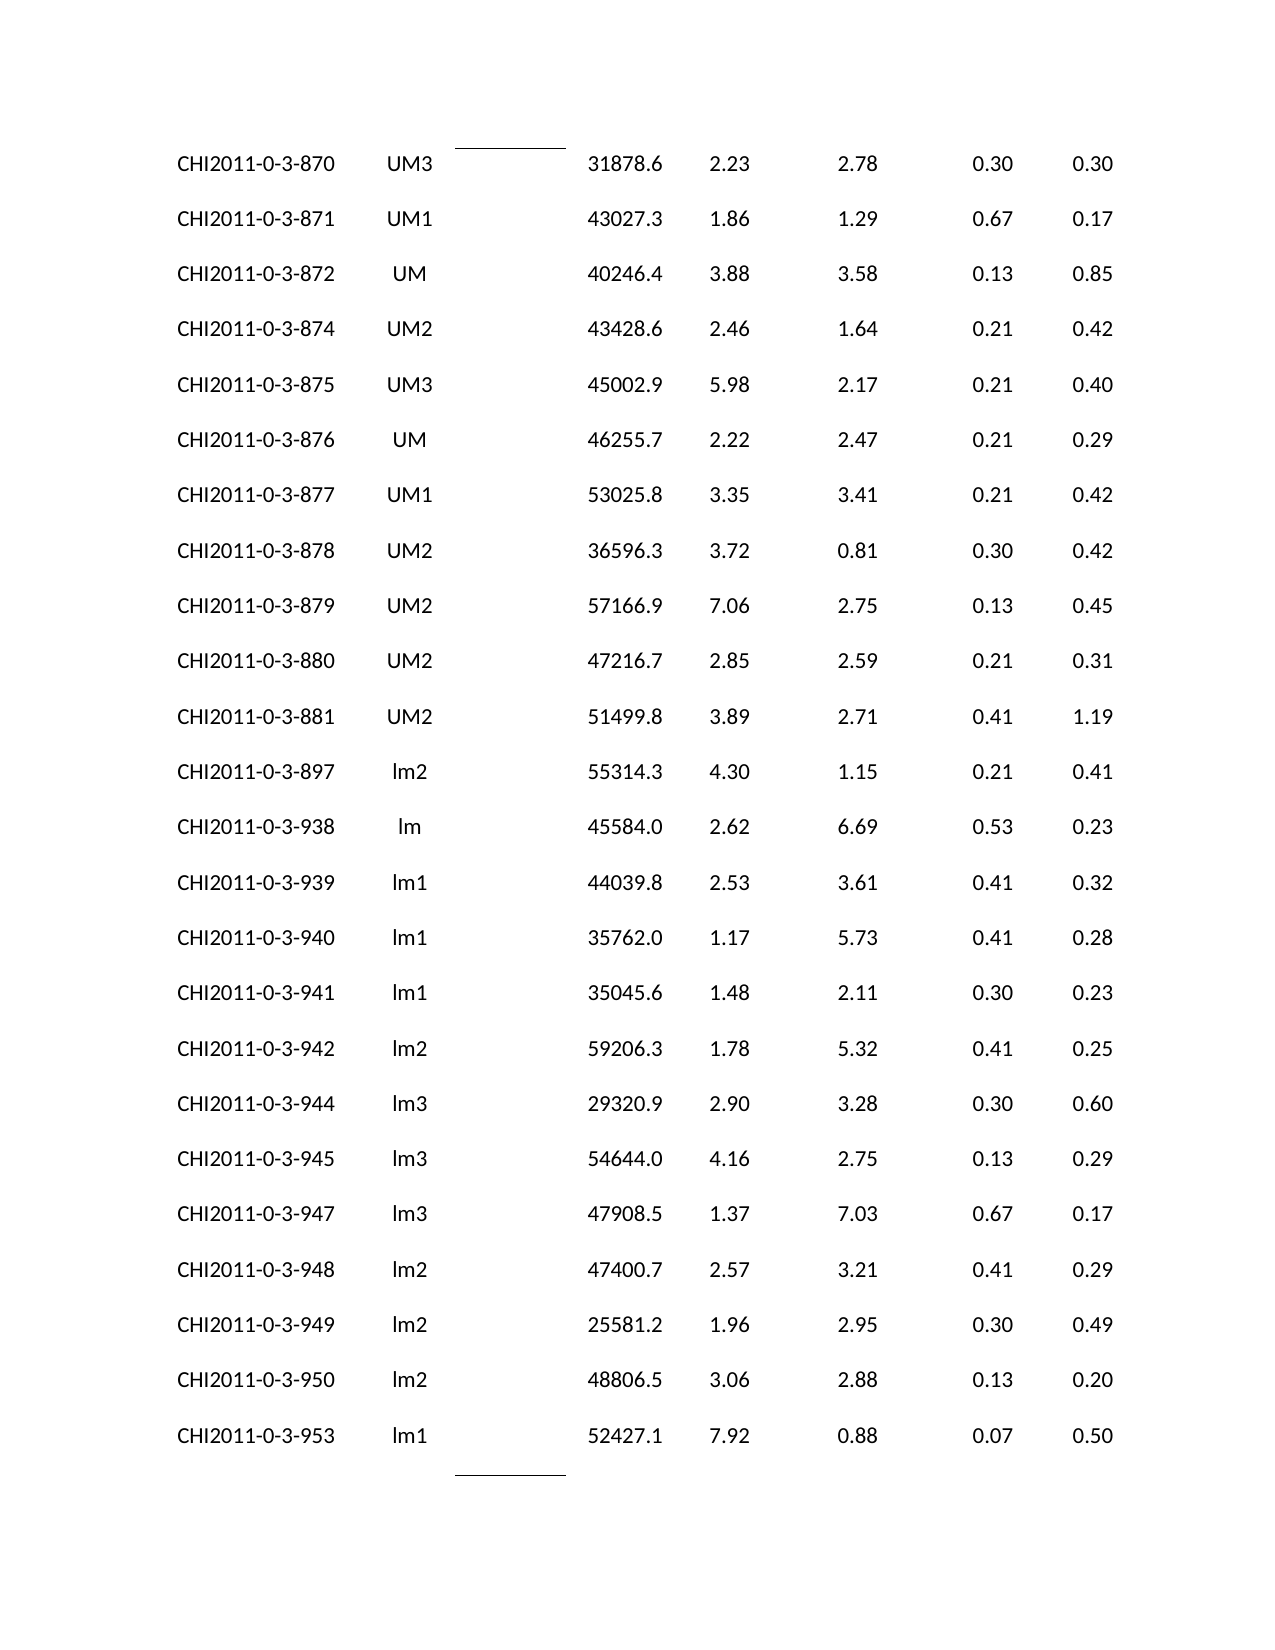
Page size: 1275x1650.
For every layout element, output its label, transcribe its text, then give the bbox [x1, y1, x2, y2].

table_cell 3.41 [775, 480, 941, 535]
table_cell 0.32 [1045, 867, 1141, 922]
table_cell 0.31 [1045, 645, 1141, 701]
table_cell UM2 [364, 701, 455, 756]
table_cell 3.06 [684, 1365, 774, 1420]
table_cell 0.41 [1045, 756, 1141, 811]
table_cell 0.23 [1045, 811, 1141, 867]
table_cell UM [364, 424, 455, 479]
table_cell 7.06 [684, 590, 774, 645]
table_cell 0.29 [1045, 1143, 1141, 1198]
table_cell 0.41 [941, 922, 1045, 977]
table_cell lm3 [364, 1199, 455, 1254]
table_cell UM2 [364, 645, 455, 701]
table_cell 0.29 [1045, 424, 1141, 479]
table_cell 0.21 [941, 480, 1045, 535]
table_cell 2.17 [775, 369, 941, 424]
table_cell 59206.3 [566, 1033, 684, 1088]
table_cell 2.22 [684, 424, 774, 479]
table_cell 1.29 [775, 203, 941, 258]
table_cell 2.88 [775, 1365, 941, 1420]
table_cell lm2 [364, 1365, 455, 1420]
table_cell 3.89 [684, 701, 774, 756]
table_cell CHI2011-0-3-948 [148, 1254, 364, 1309]
table_cell CHI2011-0-3-944 [148, 1088, 364, 1143]
table_cell 5.73 [775, 922, 941, 977]
table_cell 0.30 [941, 977, 1045, 1033]
table_cell CHI2011-0-3-953 [148, 1420, 364, 1475]
table_cell 2.59 [775, 645, 941, 701]
table_cell 1.48 [684, 977, 774, 1033]
table_cell 1.78 [684, 1033, 774, 1088]
table_cell 2.90 [684, 1088, 774, 1143]
table_cell 3.61 [775, 867, 941, 922]
table_cell UM1 [364, 203, 455, 258]
table_cell 0.41 [941, 1033, 1045, 1088]
table_cell 36596.3 [566, 535, 684, 590]
table_cell 0.17 [1045, 203, 1141, 258]
table_cell UM1 [364, 480, 455, 535]
table_cell 1.17 [684, 922, 774, 977]
table_cell 47400.7 [566, 1254, 684, 1309]
table_cell 2.57 [684, 1254, 774, 1309]
table_cell CHI2011-0-3-872 [148, 258, 364, 313]
table_cell CHI2011-0-3-871 [148, 203, 364, 258]
table_cell 35045.6 [566, 977, 684, 1033]
table_cell lm2 [364, 1033, 455, 1088]
table_cell CHI2011-0-3-879 [148, 590, 364, 645]
table_cell 45584.0 [566, 811, 684, 867]
table_cell 0.21 [941, 314, 1045, 369]
table_cell lm [364, 811, 455, 867]
table_cell UM2 [364, 314, 455, 369]
table_cell 40246.4 [566, 258, 684, 313]
table_cell 2.85 [684, 645, 774, 701]
table_cell 7.03 [775, 1199, 941, 1254]
table_cell 0.21 [941, 756, 1045, 811]
table_cell 43428.6 [566, 314, 684, 369]
table_cell 0.07 [941, 1420, 1045, 1475]
table_cell CHI2011-0-3-950 [148, 1365, 364, 1420]
table_cell lm3 [364, 1088, 455, 1143]
table_cell 4.30 [684, 756, 774, 811]
table_cell 0.50 [1045, 1420, 1141, 1475]
table_cell 2.62 [684, 811, 774, 867]
table_cell 0.17 [1045, 1199, 1141, 1254]
table_cell CHI2011-0-3-938 [148, 811, 364, 867]
table_cell 0.13 [941, 1365, 1045, 1420]
table_cell 2.75 [775, 590, 941, 645]
table_cell 0.45 [1045, 590, 1141, 645]
table_cell 0.23 [1045, 977, 1141, 1033]
table_cell 0.81 [775, 535, 941, 590]
table_cell 0.42 [1045, 480, 1141, 535]
table_cell CHI2011-0-3-881 [148, 701, 364, 756]
table_cell 0.13 [941, 258, 1045, 313]
table_cell 6.69 [775, 811, 941, 867]
table_cell lm2 [364, 1309, 455, 1364]
table_cell CHI2011-0-3-876 [148, 424, 364, 479]
table_cell 5.98 [684, 369, 774, 424]
table_cell CHI2011-0-3-874 [148, 314, 364, 369]
table_cell 0.40 [1045, 369, 1141, 424]
table_cell CHI2011-0-3-878 [148, 535, 364, 590]
table_cell CHI2011-0-3-880 [148, 645, 364, 701]
table_cell lm1 [364, 867, 455, 922]
table_cell CHI2011-0-3-949 [148, 1309, 364, 1364]
table_cell UM3 [364, 369, 455, 424]
table_cell 3.28 [775, 1088, 941, 1143]
table_cell 25581.2 [566, 1309, 684, 1364]
table_cell 0.30 [941, 535, 1045, 590]
table_cell UM2 [364, 535, 455, 590]
table_cell 46255.7 [566, 424, 684, 479]
table_cell 52427.1 [566, 1420, 684, 1475]
table_cell 35762.0 [566, 922, 684, 977]
table_cell lm1 [364, 1420, 455, 1475]
table_cell 0.60 [1045, 1088, 1141, 1143]
table_cell 2.95 [775, 1309, 941, 1364]
table_cell 54644.0 [566, 1143, 684, 1198]
table_cell 0.28 [1045, 922, 1141, 977]
table_cell 0.41 [941, 1254, 1045, 1309]
table_cell lm1 [364, 922, 455, 977]
table_cell 0.30 [1045, 148, 1141, 203]
table_cell 3.21 [775, 1254, 941, 1309]
table_cell CHI2011-0-3-870 [148, 148, 364, 203]
table_cell CHI2011-0-3-939 [148, 867, 364, 922]
table_cell 47216.7 [566, 645, 684, 701]
table_cell 0.85 [1045, 258, 1141, 313]
table_cell lm3 [364, 1143, 455, 1198]
table_cell 29320.9 [566, 1088, 684, 1143]
table_cell 0.49 [1045, 1309, 1141, 1364]
table_cell 1.19 [1045, 701, 1141, 756]
table_cell 51499.8 [566, 701, 684, 756]
table_cell 2.78 [775, 148, 941, 203]
table_cell 2.75 [775, 1143, 941, 1198]
table_cell 55314.3 [566, 756, 684, 811]
table_cell 1.86 [684, 203, 774, 258]
table_cell 1.96 [684, 1309, 774, 1364]
table_cell 0.25 [1045, 1033, 1141, 1088]
table_cell 0.30 [941, 148, 1045, 203]
table_cell CHI2011-0-3-897 [148, 756, 364, 811]
table_cell 2.11 [775, 977, 941, 1033]
table_cell 7.92 [684, 1420, 774, 1475]
table_cell 0.53 [941, 811, 1045, 867]
table_cell 3.35 [684, 480, 774, 535]
table_cell lm2 [364, 756, 455, 811]
table_cell 0.21 [941, 645, 1045, 701]
table_cell 0.41 [941, 701, 1045, 756]
table_cell 0.21 [941, 369, 1045, 424]
table_cell 0.29 [1045, 1254, 1141, 1309]
table_cell 2.47 [775, 424, 941, 479]
table_cell 48806.5 [566, 1365, 684, 1420]
table_cell 47908.5 [566, 1199, 684, 1254]
table_cell 0.30 [941, 1088, 1045, 1143]
table_cell 57166.9 [566, 590, 684, 645]
table_cell 1.15 [775, 756, 941, 811]
table_cell 2.23 [684, 148, 774, 203]
table_cell UM3 [364, 148, 455, 203]
table_cell 0.13 [941, 1143, 1045, 1198]
table_cell 0.67 [941, 1199, 1045, 1254]
table_cell CHI2011-0-3-875 [148, 369, 364, 424]
table_cell 0.88 [775, 1420, 941, 1475]
table_cell UM [364, 258, 455, 313]
table_cell CHI2011-0-3-940 [148, 922, 364, 977]
table_cell 2.71 [775, 701, 941, 756]
table_cell 0.13 [941, 590, 1045, 645]
table_cell 0.42 [1045, 314, 1141, 369]
table_cell 0.41 [941, 867, 1045, 922]
table_cell 53025.8 [566, 480, 684, 535]
table_cell 0.42 [1045, 535, 1141, 590]
table_cell CHI2011-0-3-877 [148, 480, 364, 535]
table_cell 1.64 [775, 314, 941, 369]
table_cell 0.20 [1045, 1365, 1141, 1420]
table_cell 0.67 [941, 203, 1045, 258]
table_cell lm2 [364, 1254, 455, 1309]
table_cell 4.16 [684, 1143, 774, 1198]
table_cell CHI2011-0-3-942 [148, 1033, 364, 1088]
table_cell 31878.6 [566, 148, 684, 203]
table_cell 3.58 [775, 258, 941, 313]
table_cell CHI2011-0-3-947 [148, 1199, 364, 1254]
table_cell CHI2011-0-3-941 [148, 977, 364, 1033]
table_cell lm1 [364, 977, 455, 1033]
table_cell 2.46 [684, 314, 774, 369]
table_cell 2.53 [684, 867, 774, 922]
table_cell 45002.9 [566, 369, 684, 424]
table_cell 5.32 [775, 1033, 941, 1088]
table_cell 1.37 [684, 1199, 774, 1254]
table_cell 43027.3 [566, 203, 684, 258]
table_cell 3.88 [684, 258, 774, 313]
table_cell 44039.8 [566, 867, 684, 922]
table_cell CHI2011-0-3-945 [148, 1143, 364, 1198]
table_cell 0.30 [941, 1309, 1045, 1364]
table_cell UM2 [364, 590, 455, 645]
table_cell 3.72 [684, 535, 774, 590]
table_cell 0.21 [941, 424, 1045, 479]
